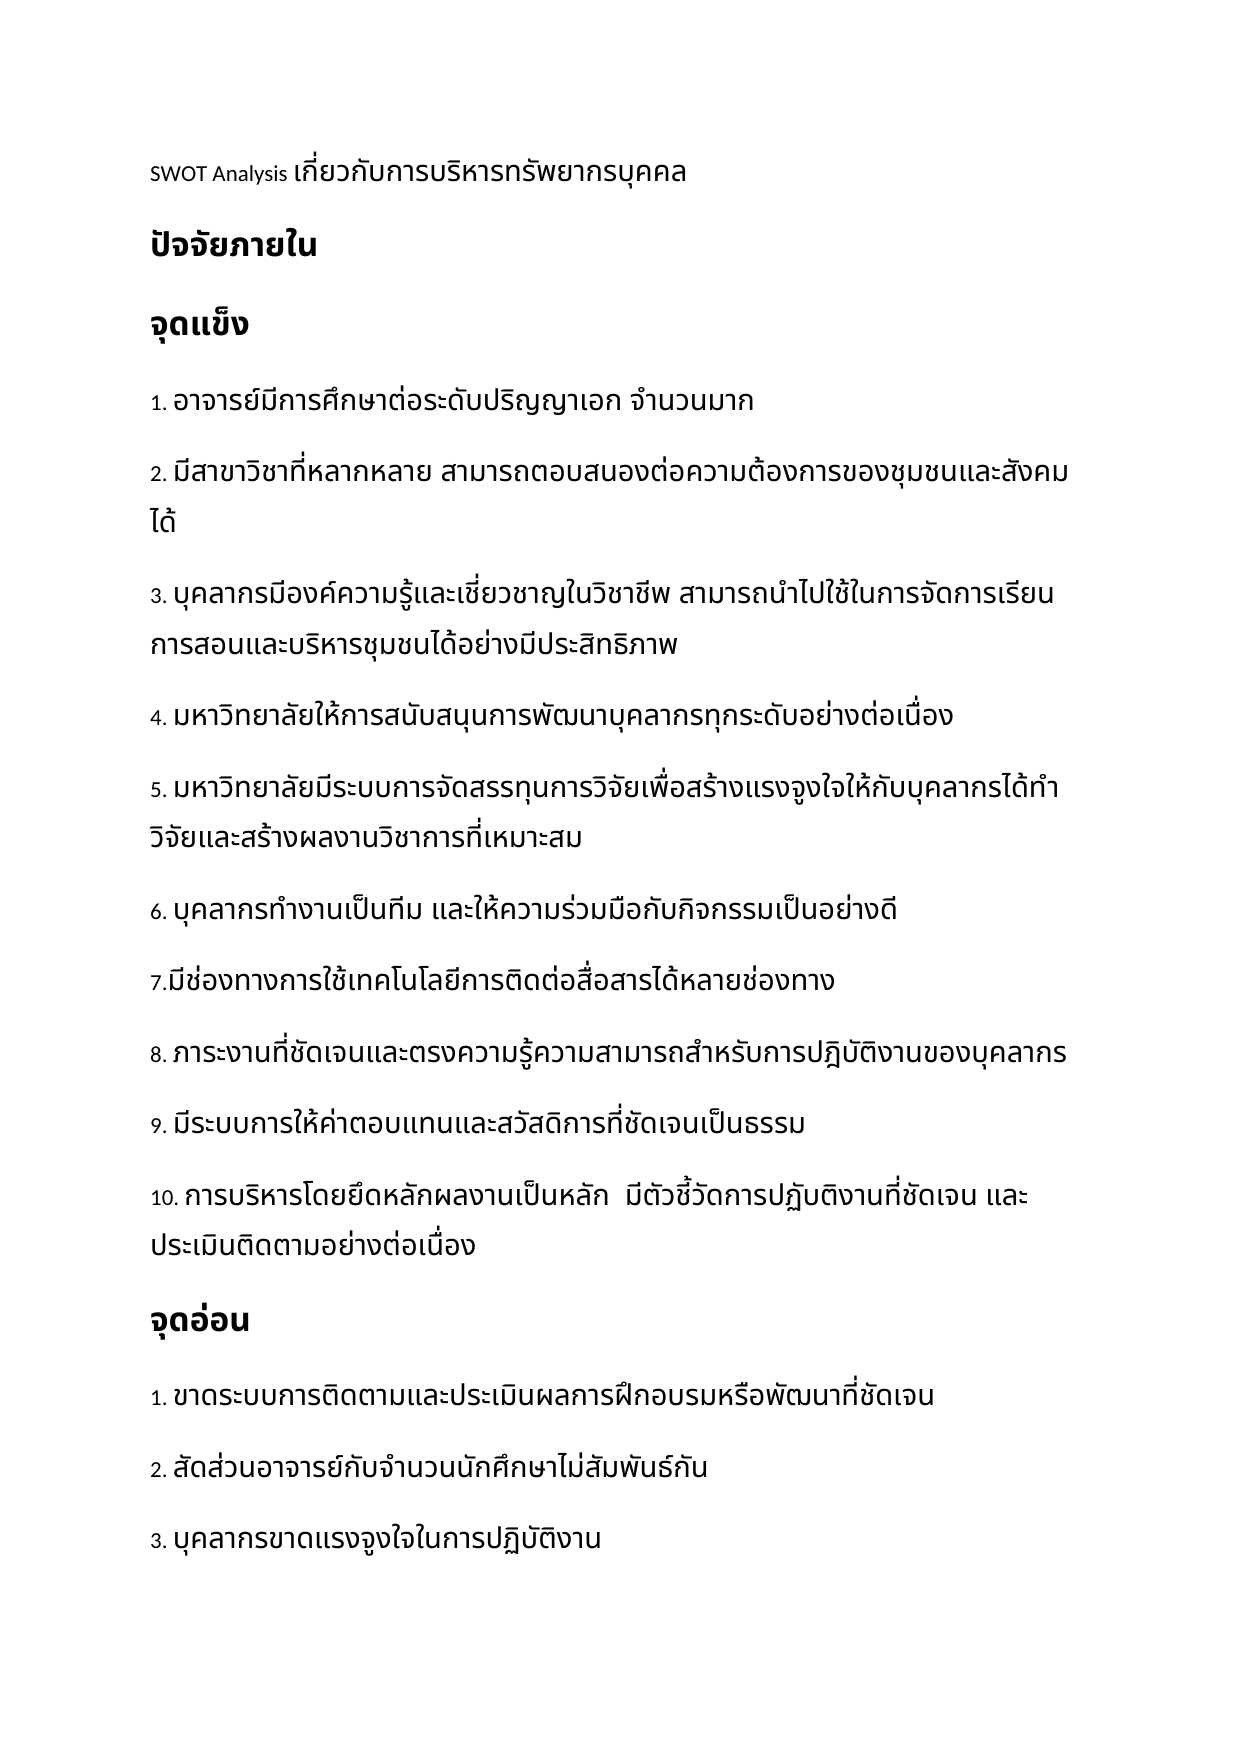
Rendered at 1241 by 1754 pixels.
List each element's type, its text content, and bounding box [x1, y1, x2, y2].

text จุดแข็ง [150, 300, 1090, 351]
text จุดอ่อน [150, 1296, 1090, 1346]
text 1. อาจารย์มีการศึกษาต่อระดับปริญญาเอก จำนวนมาก [150, 379, 1090, 423]
text 9. มีระบบการให้ค่าตอบแทนและสวัสดิการที่ชัดเจนเป็นธรรม [150, 1102, 1090, 1147]
text 8. ภาระงานที่ชัดเจนและตรงความรู้ความสามารถสำหรับการปฎิบัติงานของบุคลากร [150, 1031, 1090, 1075]
text 5. มหาวิทยาลัยมีระบบการจัดสรรทุนการวิจัยเพื่อสร้างแรงจูงใจให้กับบุคลากรได้ทำวิจัยและสร้างผลงานวิชาการที่เหมาะสม [150, 766, 1090, 861]
text 6. บุคลากรทำงานเป็นทีม และให้ความร่วมมือกับกิจกรรมเป็นอย่างดี [150, 888, 1090, 932]
text 10. การบริหารโดยยึดหลักผลงานเป็นหลัก มีตัวชี้วัดการปฏับติงานที่ชัดเจน และประเมินติดตามอย่างต่อเนื่อง [150, 1174, 1090, 1269]
text 3. บุคลากรมีองค์ความรู้และเชี่ยวชาญในวิชาชีพ สามารถนำไปใช้ในการจัดการเรียนการสอนและบริหารชุมชนได้อย่างมีประสิทธิภาพ [150, 572, 1090, 667]
text SWOT Analysis เกี่ยวกับการบริหารทรัพยากรบุคคล [150, 150, 1090, 194]
text 2. มีสาขาวิชาที่หลากหลาย สามารถตอบสนองต่อความต้องการของชุมชนและสังคมได้ [150, 450, 1090, 545]
text 4. มหาวิทยาลัยให้การสนับสนุนการพัฒนาบุคลากรทุกระดับอย่างต่อเนื่อง [150, 694, 1090, 739]
text 7.มีช่องทางการใช้เทคโนโลยีการติดต่อสื่อสารได้หลายช่องทาง [150, 959, 1090, 1004]
text ปัจจัยภายใน [150, 221, 1090, 272]
text 3. บุคลากรขาดแรงจูงใจในการปฏิบัติงาน [150, 1518, 1090, 1562]
text 2. สัดส่วนอาจารย์กับจำนวนนักศึกษาไม่สัมพันธ์กัน [150, 1446, 1090, 1490]
text 1. ขาดระบบการติดตามและประเมินผลการฝึกอบรมหรือพัฒนาที่ชัดเจน [150, 1375, 1090, 1419]
